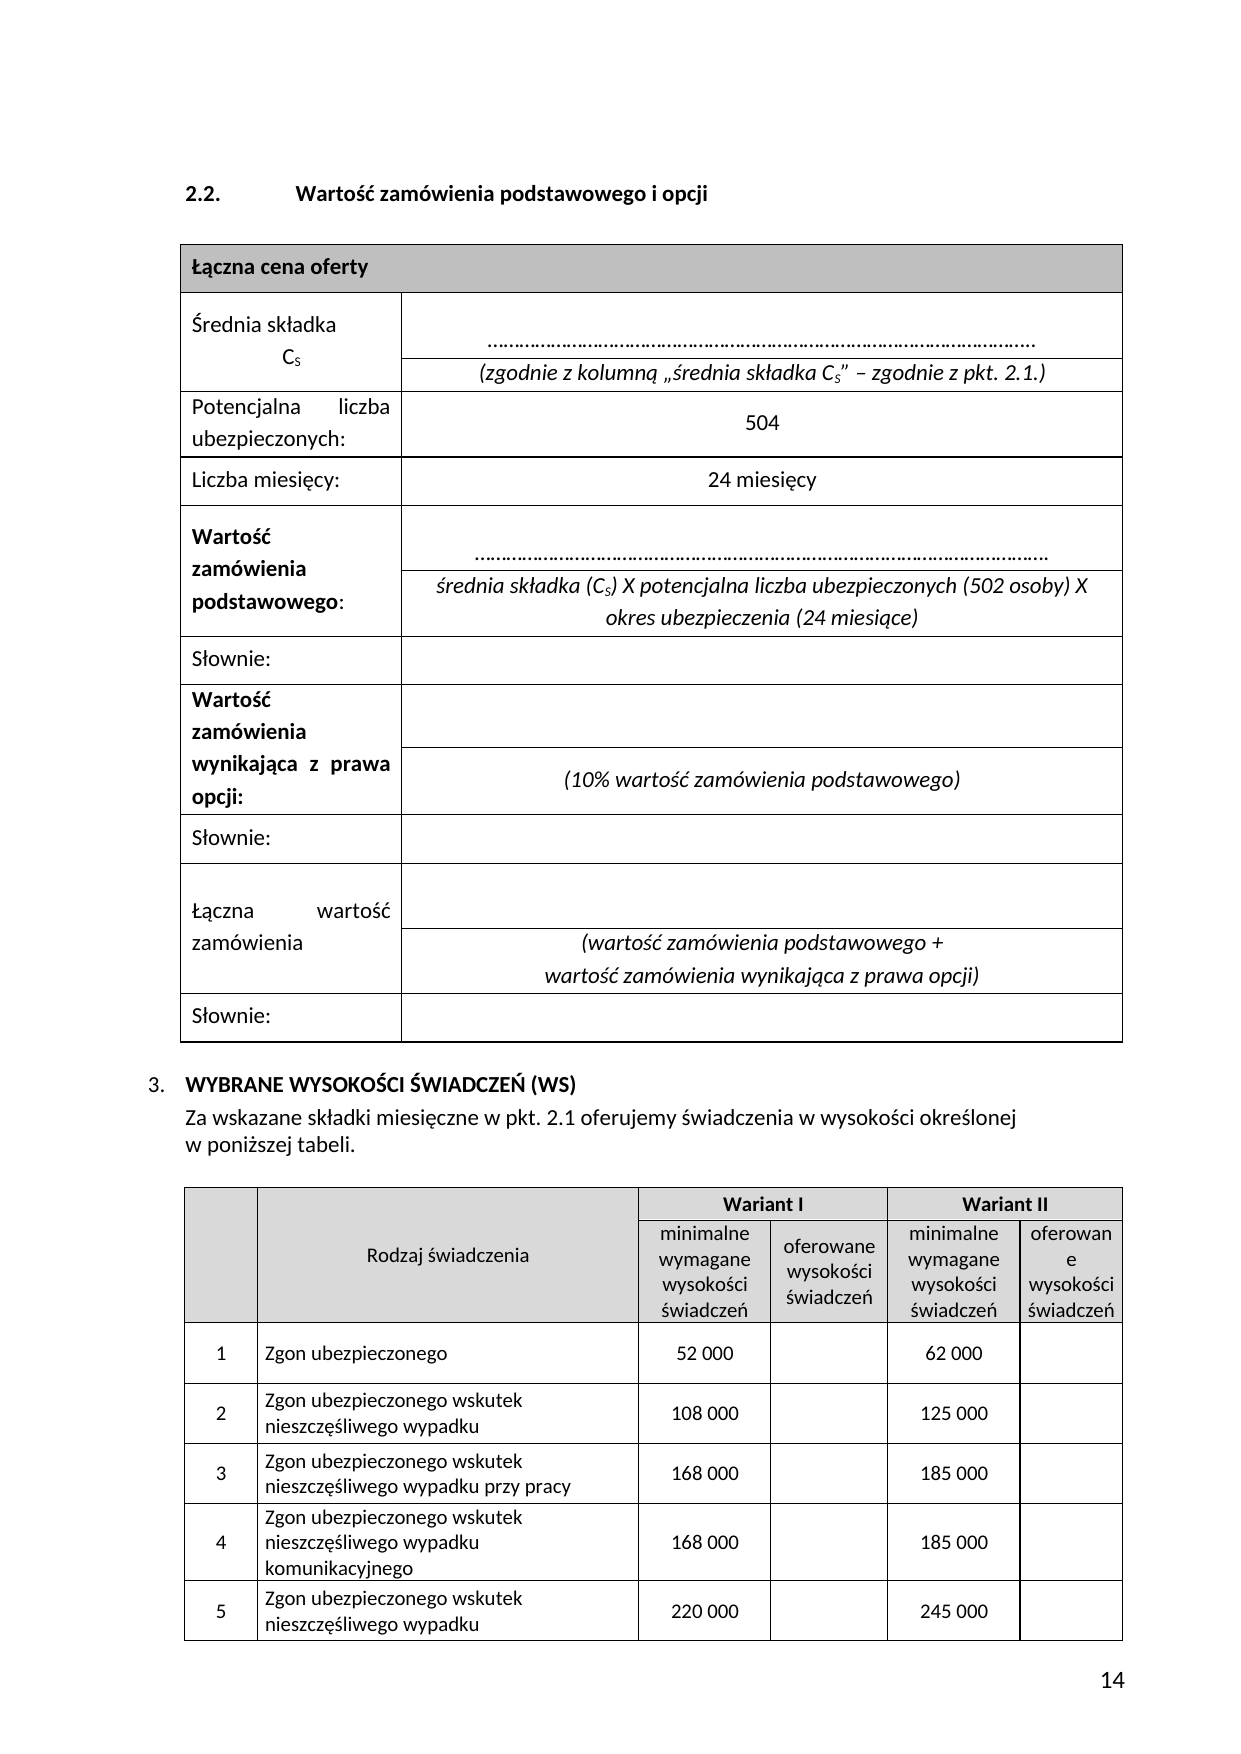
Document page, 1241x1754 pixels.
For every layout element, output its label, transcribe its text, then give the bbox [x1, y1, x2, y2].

table_cell Zgon ubezpieczonego wskutek nieszczęśliwego wypadku [258, 1384, 638, 1443]
table_cell 185 000 [888, 1444, 1019, 1503]
table_header [185, 1188, 257, 1322]
table_cell Łączna wartość zamówienia [181, 864, 401, 993]
table_header Wariant I [639, 1188, 887, 1219]
table_cell [771, 1384, 887, 1443]
table_cell [1021, 1323, 1122, 1382]
table_cell 5 [185, 1581, 257, 1640]
table_cell 125 000 [888, 1384, 1019, 1443]
table_cell [1021, 1581, 1122, 1640]
table_cell [771, 1323, 887, 1382]
table_cell 4 [185, 1504, 257, 1580]
table_cell Zgon ubezpieczonego [258, 1323, 638, 1382]
table_cell oferowane wysokości świadczeń [1021, 1221, 1122, 1322]
text 2.2. Wartość zamówienia podstawowego i opcji [185, 179, 1125, 207]
table_cell 108 000 [639, 1384, 770, 1443]
table_cell 185 000 [888, 1504, 1019, 1580]
table_cell [402, 637, 1122, 684]
table_cell Zgon ubezpieczonego wskutek nieszczęśliwego wypadku komunikacyjnego [258, 1504, 638, 1580]
table_cell [402, 815, 1122, 862]
text Za wskazane składki miesięczne w pkt. 2.1 oferujemy świadczenia w wysokości określonej w poniższej tabeli. [185, 1103, 1125, 1159]
list WYBRANE WYSOKOŚCI ŚWIADCZEŃ (WS) [148, 1070, 1125, 1098]
table_cell 245 000 [888, 1581, 1019, 1640]
table_cell 62 000 [888, 1323, 1019, 1382]
table_cell 1 [185, 1323, 257, 1382]
table_cell Słownie: [181, 637, 401, 684]
table_cell [1021, 1384, 1122, 1443]
table_header Rodzaj świadczenia [258, 1188, 638, 1322]
table_cell 24 miesięcy [402, 458, 1122, 505]
table_cell [771, 1444, 887, 1503]
table_header Łączna cena oferty [181, 245, 1122, 292]
table_cell Potencjalna liczba ubezpieczonych: [181, 392, 401, 456]
table_cell 3 [185, 1444, 257, 1503]
table_cell średnia składka (CS) X potencjalna liczba ubezpieczonych (502 osoby) X okres ubezpieczenia (24 miesiące) [402, 571, 1122, 636]
table_cell Wartość zamówienia wynikająca z prawa opcji: [181, 685, 401, 814]
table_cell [258, 1581, 638, 1640]
table_cell Słownie: [181, 815, 401, 862]
table_cell 168 000 [639, 1444, 770, 1503]
table_cell 168 000 [639, 1504, 770, 1580]
table_cell 2 [185, 1384, 257, 1443]
table_cell Liczba miesięcy: [181, 458, 401, 505]
table_cell 504 [402, 392, 1122, 456]
table_cell ………………………………………………………………………………………………. [402, 506, 1122, 570]
table_cell Zgon ubezpieczonego wskutek nieszczęśliwego wypadku przy pracy [258, 1444, 638, 1503]
table_cell [402, 685, 1122, 747]
table_cell (zgodnie z kolumną „średnia składka CS” – zgodnie z pkt. 2.1.) [402, 359, 1122, 391]
table_cell Wartość zamówienia podstawowego: [181, 506, 401, 636]
table_cell Słownie: [181, 994, 401, 1041]
table_cell ………………………………………………………………………………………….. [402, 293, 1122, 357]
table_header Wariant II [888, 1188, 1122, 1219]
table_cell [771, 1504, 887, 1580]
table_cell [771, 1581, 887, 1640]
table_cell Średnia składka CS [181, 293, 401, 391]
table_cell [402, 864, 1122, 927]
table_cell 220 000 [639, 1581, 770, 1640]
table_cell minimalne wymagane wysokości świadczeń [639, 1221, 770, 1322]
table_cell (wartość zamówienia podstawowego + wartość zamówienia wynikająca z prawa opcji) [402, 929, 1122, 993]
table_cell oferowane wysokości świadczeń [771, 1221, 887, 1322]
table_cell 52 000 [639, 1323, 770, 1382]
table_cell [402, 994, 1122, 1041]
table_cell minimalne wymagane wysokości świadczeń [888, 1221, 1019, 1322]
table_cell [1021, 1444, 1122, 1503]
table_cell (10% wartość zamówienia podstawowego) [402, 748, 1122, 814]
table_cell [1021, 1504, 1122, 1580]
